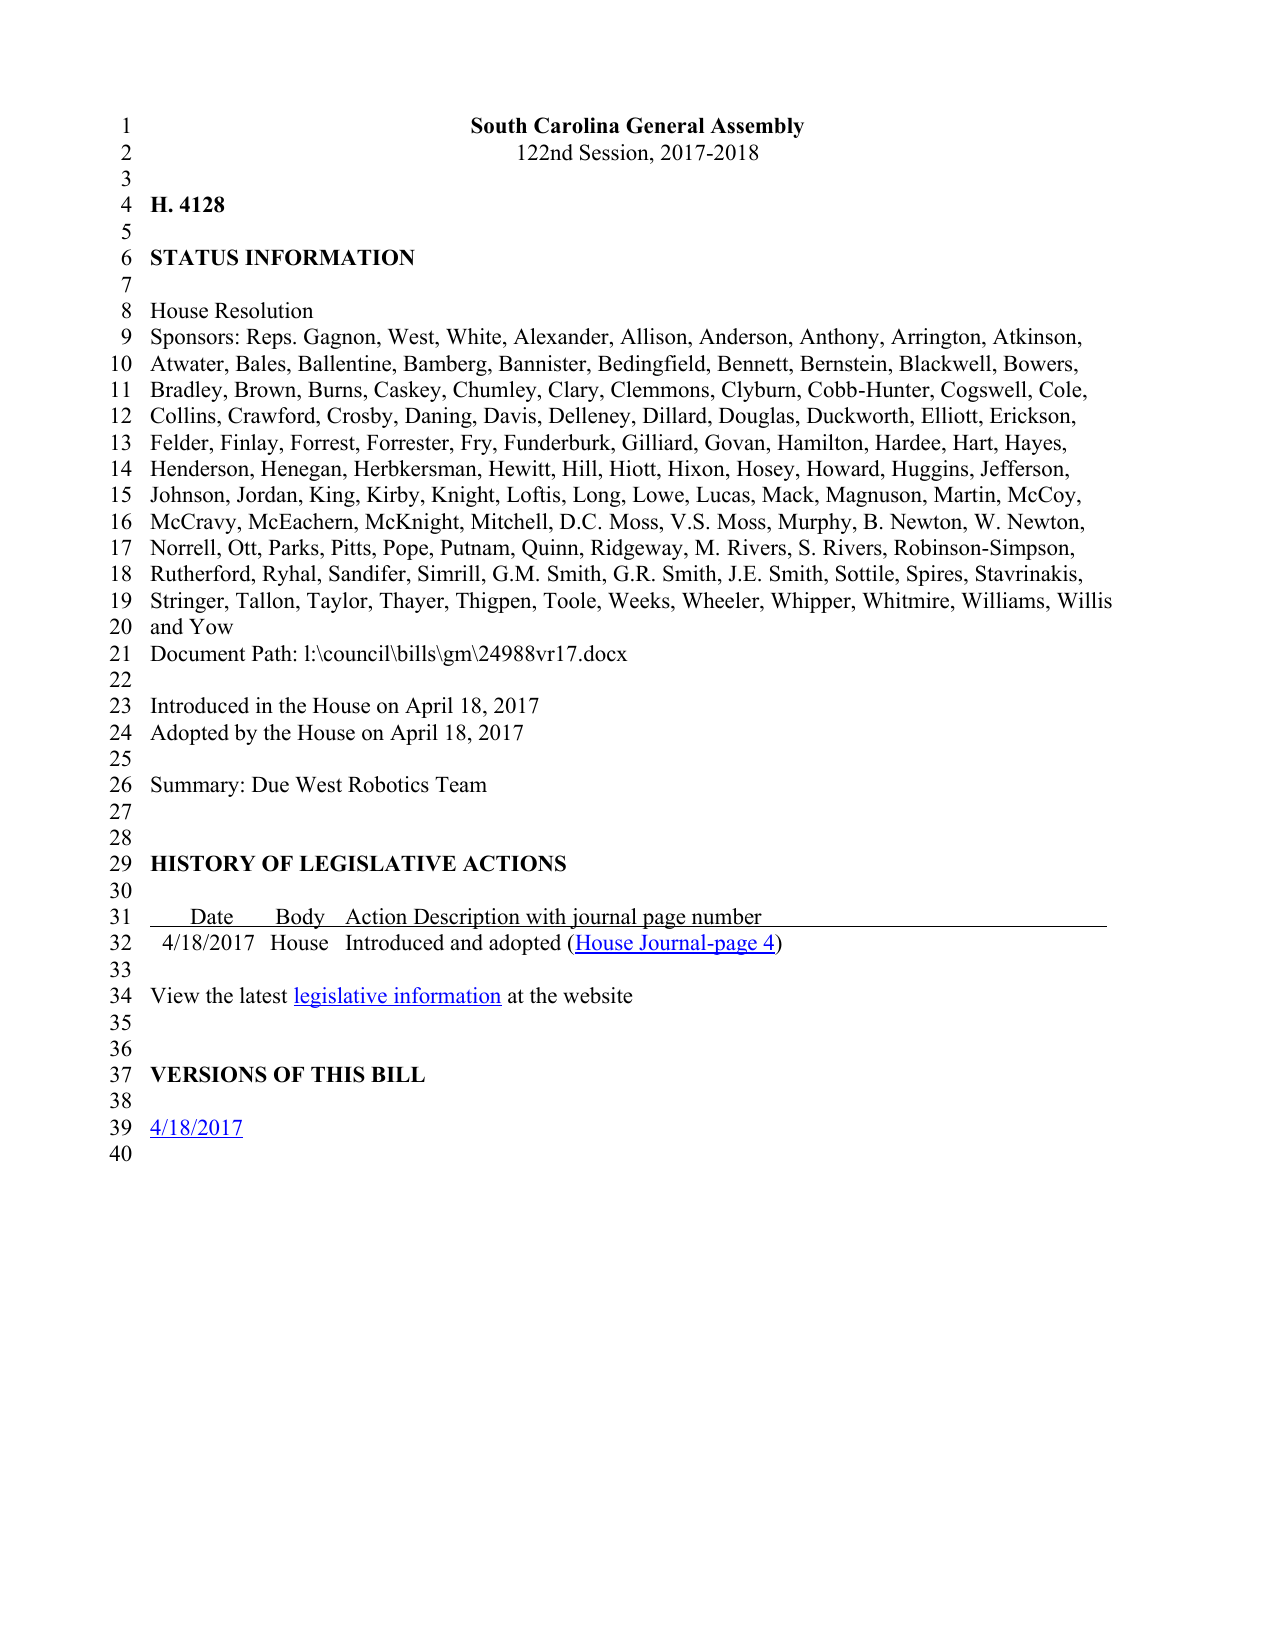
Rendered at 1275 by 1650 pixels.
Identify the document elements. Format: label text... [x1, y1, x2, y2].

text H. 4128 [150, 192, 1125, 218]
text Adopted by the House on April 18, 2017 [150, 719, 1125, 745]
text Summary: Due West Robotics Team [150, 771, 1125, 798]
text Document Path: l:\council\bills\gm\24988vr17.docx [150, 639, 1125, 666]
text House Resolution [150, 297, 1125, 323]
text Introduced in the House on April 18, 2017 [150, 692, 1125, 719]
text VERSIONS OF THIS BILL [150, 1061, 1125, 1088]
text South Carolina General Assembly [150, 112, 1125, 139]
text STATUS INFORMATION [150, 244, 1125, 271]
text View the latest legislative information at the website [150, 982, 1125, 1008]
text 4/18/2017 [150, 1114, 1125, 1140]
text 4/18/2017 House Introduced and adopted (House Journal-page 4) [150, 929, 1125, 956]
text Sponsors: Reps. Gagnon, West, White, Alexander, Allison, Anderson, Anthony, Arrington, Atkinson, Atwater, Bales, Ballentine, Bamberg, Bannister, Bedingfield, Bennett, Bernstein, Blackwell, Bowers, Bradley, Brown, Burns, Caskey, Chumley, Clary, Clemmons, Clyburn, Cobb-Hunter, Cogswell, Cole, Collins, Crawford, Crosby, Daning, Davis, Delleney, Dillard, Douglas, Duckworth, Elliott, Erickson, Felder, Finlay, Forrest, Forrester, Fry, Funderburk, Gilliard, Govan, Hamilton, Hardee, Hart, Hayes, Henderson, Henegan, Herbkersman, Hewitt, Hill, Hiott, Hixon, Hosey, Howard, Huggins, Jefferson, Johnson, Jordan, King, Kirby, Knight, Loftis, Long, Lowe, Lucas, Mack, Magnuson, Martin, McCoy, McCravy, McEachern, McKnight, Mitchell, D.C. Moss, V.S. Moss, Murphy, B. Newton, W. Newton, Norrell, Ott, Parks, Pitts, Pope, Putnam, Quinn, Ridgeway, M. Rivers, S. Rivers, Robinson-Simpson, Rutherford, Ryhal, Sandifer, Simrill, G.M. Smith, G.R. Smith, J.E. Smith, Sottile, Spires, Stavrinakis, Stringer, Tallon, Taylor, Thayer, Thigpen, Toole, Weeks, Wheeler, Whipper, Whitmire, Williams, Willis and Yow [150, 323, 1125, 639]
text Date Body Action Description with journal page number [150, 903, 1125, 929]
text 122nd Session, 2017-2018 [150, 139, 1125, 165]
text HISTORY OF LEGISLATIVE ACTIONS [150, 850, 1125, 877]
